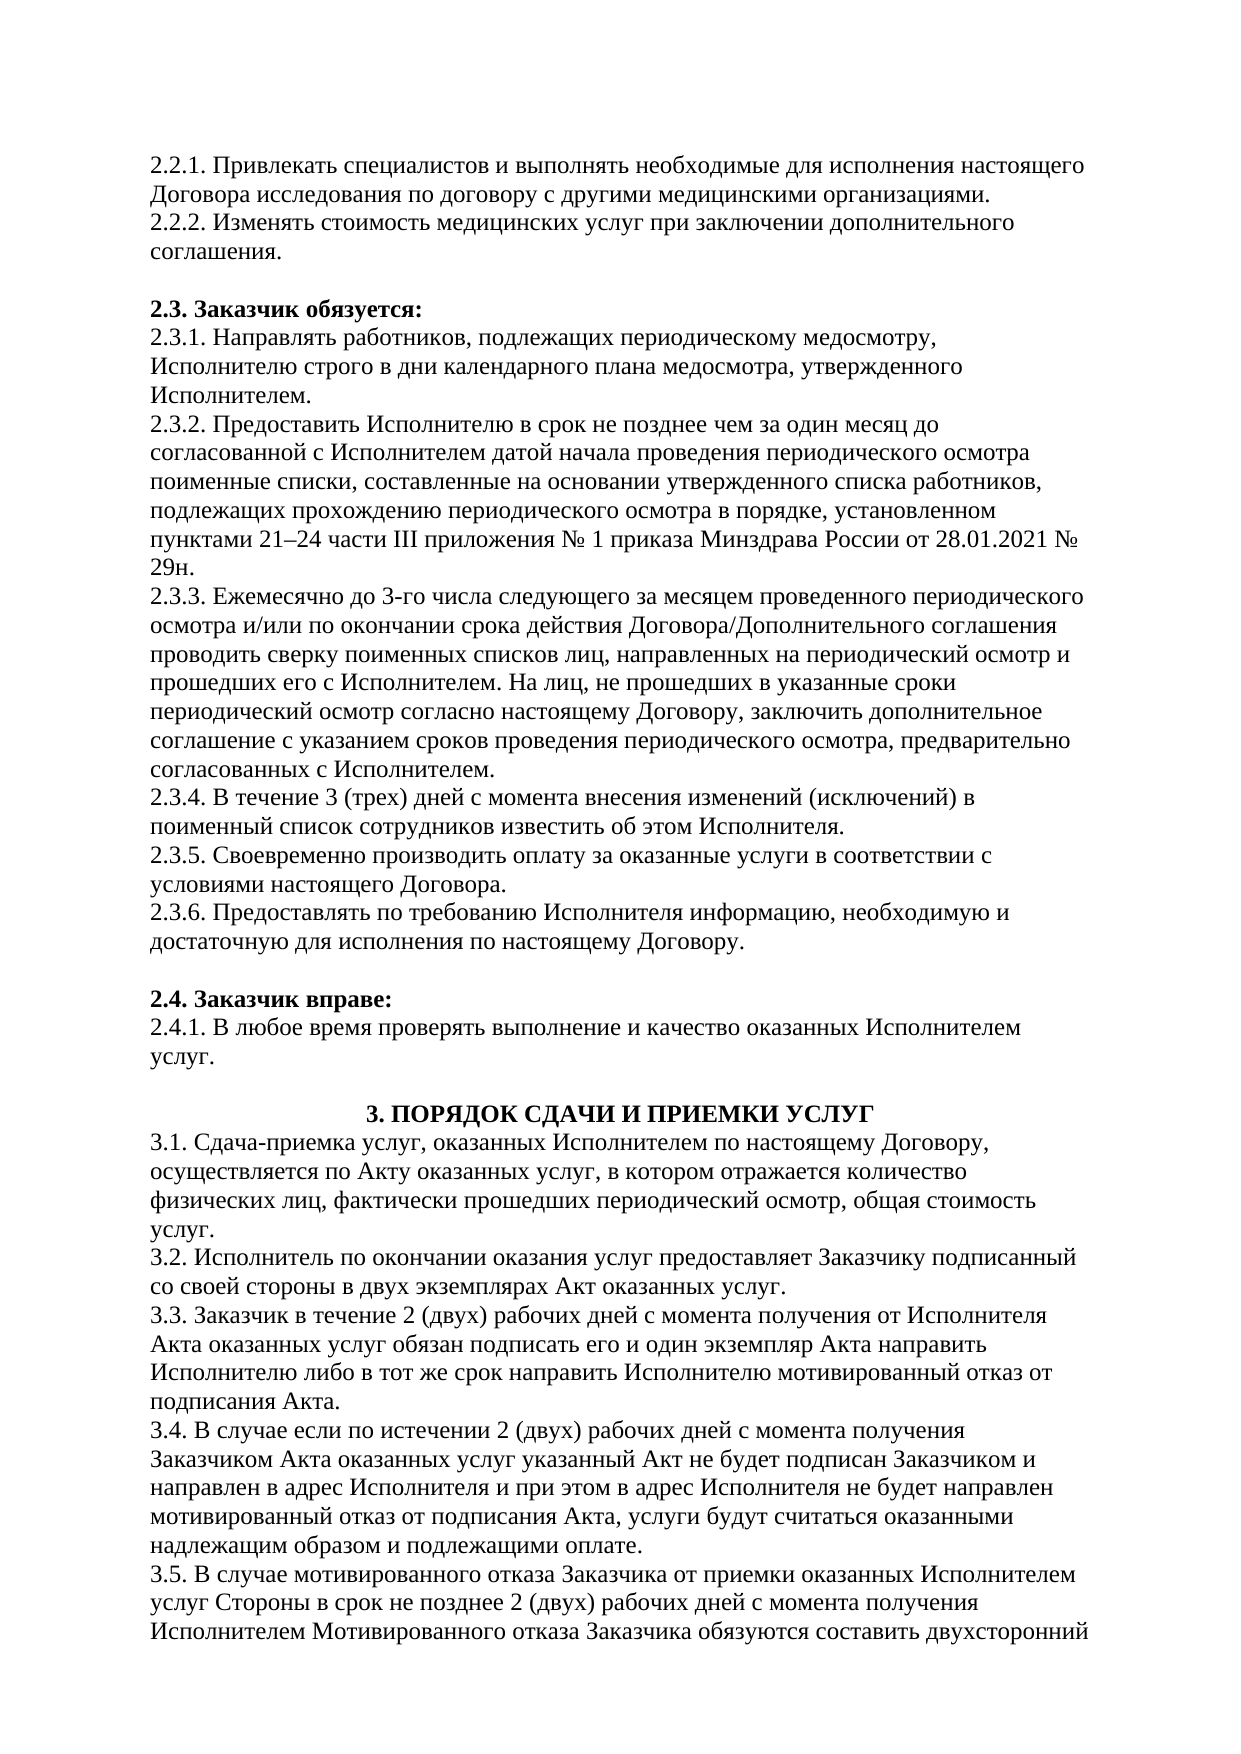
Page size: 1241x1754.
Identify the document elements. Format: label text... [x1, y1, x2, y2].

text 2.3.3. Ежемесячно до 3-го числа следующего за месяцем проведенного периодического осмотра и/или по окончании срока действия Договора/Дополнительного соглашения проводить сверку поименных списков лиц, направленных на периодический осмотр и прошедших его с Исполнителем. На лиц, не прошедших в указанные сроки периодический осмотр согласно настоящему Договору, заключить дополнительное соглашение с указанием сроков проведения периодического осмотра, предварительно согласованных с Исполнителем. [150, 581, 1090, 782]
text 2.4.1. В любое время проверять выполнение и качество оказанных Исполнителем услуг. [150, 1012, 1090, 1070]
text 2.3.6. Предоставлять по требованию Исполнителя информацию, необходимую и достаточную для исполнения по настоящему Договору. [150, 897, 1090, 955]
text 2.3.5. Своевременно производить оплату за оказанные услуги в соответствии с условиями настоящего Договора. [150, 840, 1090, 897]
text 2.2.1. Привлекать специалистов и выполнять необходимые для исполнения настоящего Договора исследования по договору с другими медицинскими организациями. [150, 150, 1090, 207]
text 2.3.4. В течение 3 (трех) дней с момента внесения изменений (исключений) в поименный список сотрудников известить об этом Исполнителя. [150, 782, 1090, 840]
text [150, 1559, 1090, 1645]
text 3.1. Сдача-приемка услуг, оказанных Исполнителем по настоящему Договору, осуществляется по Акту оказанных услуг, в котором отражается количество физических лиц, фактически прошедших периодический осмотр, общая стоимость услуг. [150, 1127, 1090, 1242]
text 2.2.2. Изменять стоимость медицинских услуг при заключении дополнительного соглашения. [150, 207, 1090, 265]
text 2.4. Заказчик вправе: [150, 984, 1090, 1012]
text 2.3.2. Предоставить Исполнителю в срок не позднее чем за один месяц до согласованной с Исполнителем датой начала проведения периодического осмотра поименные списки, составленные на основании утвержденного списка работников, подлежащих прохождению периодического осмотра в порядке, установленном пунктами 21–24 части III приложения № 1 приказа Минздрава России от 28.01.2021 № 29н. [150, 409, 1090, 581]
text 2.3. Заказчик обязуется: [150, 294, 1090, 322]
text 3.3. Заказчик в течение 2 (двух) рабочих дней с момента получения от Исполнителя Акта оказанных услуг обязан подписать его и один экземпляр Акта направить Исполнителю либо в тот же срок направить Исполнителю мотивированный отказ от подписания Акта. [150, 1300, 1090, 1415]
text 3.4. В случае если по истечении 2 (двух) рабочих дней с момента получения Заказчиком Акта оказанных услуг указанный Акт не будет подписан Заказчиком и направлен в адрес Исполнителя и при этом в адрес Исполнителя не будет направлен мотивированный отказ от подписания Акта, услуги будут считаться оказанными надлежащим образом и подлежащими оплате. [150, 1415, 1090, 1559]
text 3.2. Исполнитель по окончании оказания услуг предоставляет Заказчику подписанный со своей стороны в двух экземплярах Акт оказанных услуг. [150, 1242, 1090, 1300]
text 3. ПОРЯДОК СДАЧИ И ПРИЕМКИ УСЛУГ [150, 1099, 1090, 1127]
text 2.3.1. Направлять работников, подлежащих периодическому медосмотру, Исполнителю строго в дни календарного плана медосмотра, утвержденного Исполнителем. [150, 322, 1090, 409]
